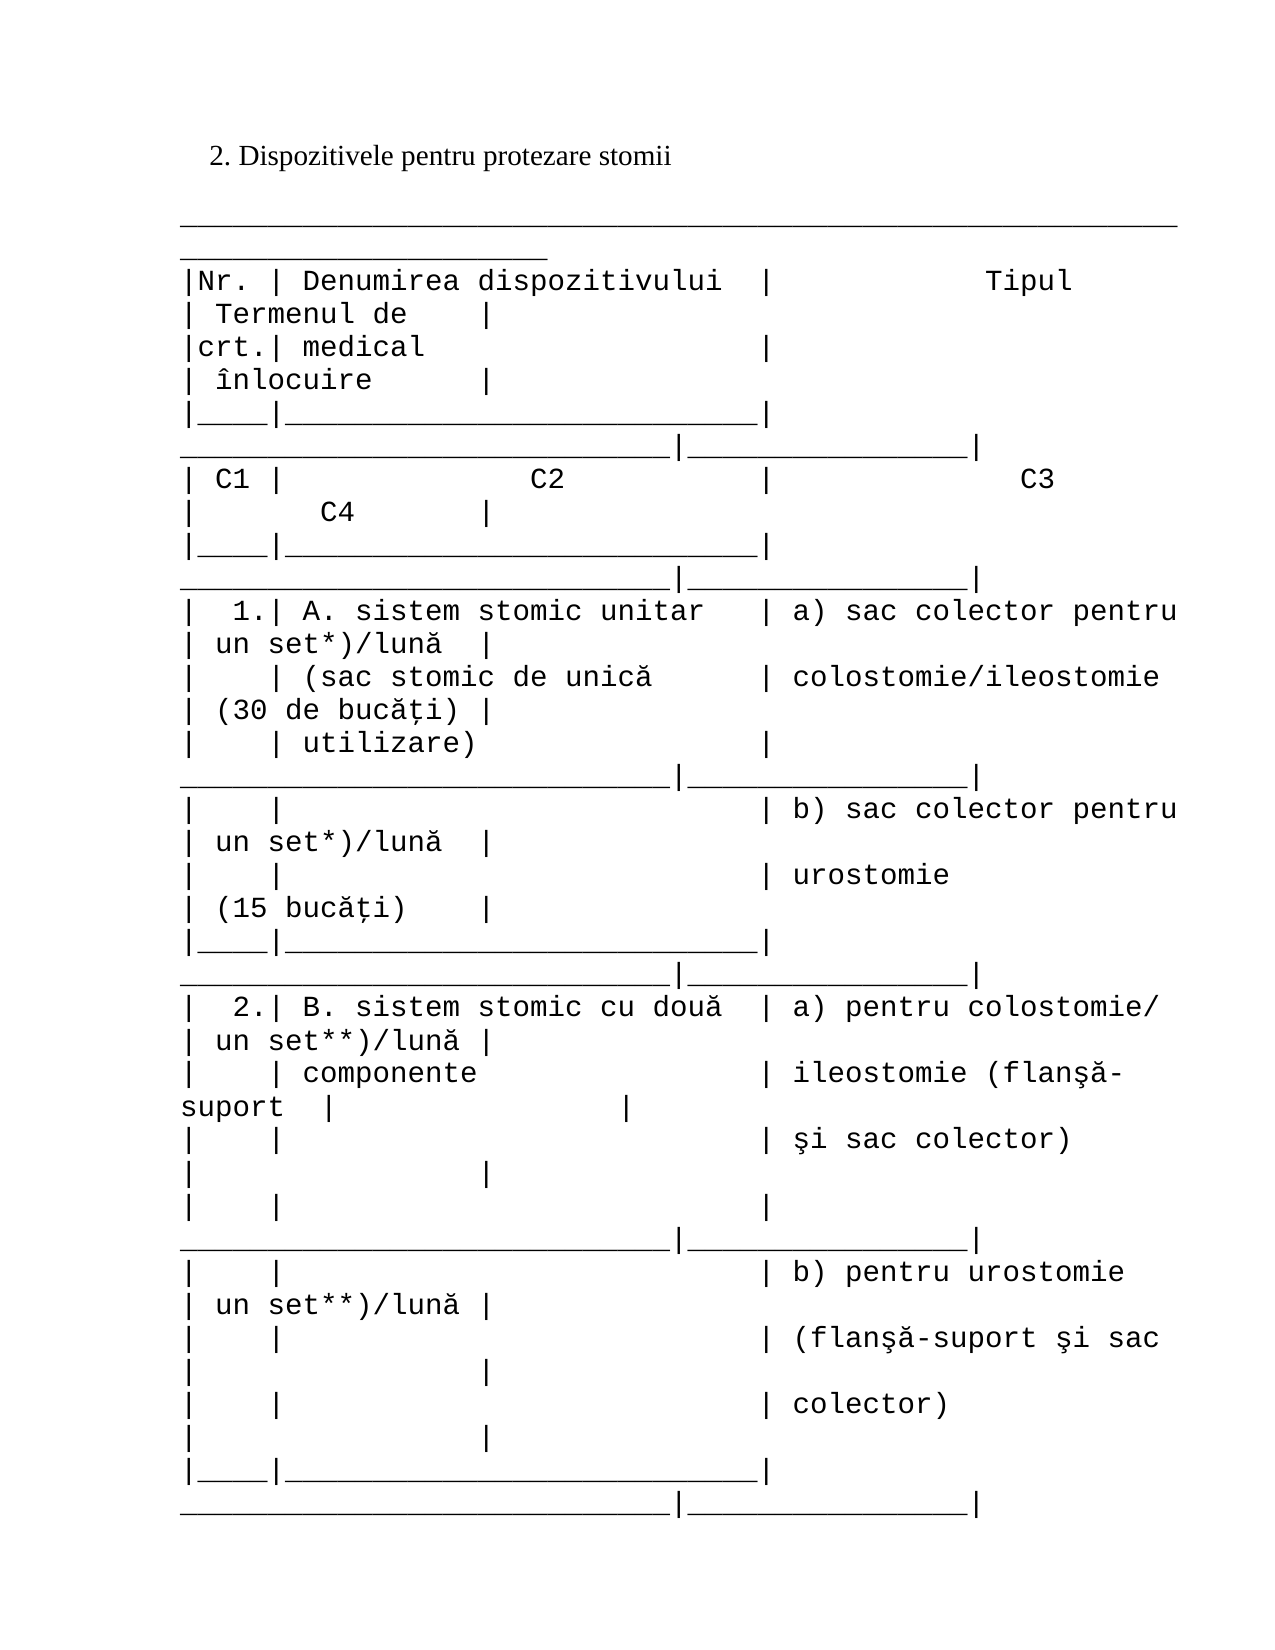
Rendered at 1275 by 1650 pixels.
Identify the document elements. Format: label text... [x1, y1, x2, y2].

text |____|___________________________|____________________________|________________| [180, 1455, 1185, 1521]
text |Nr. | Denumirea dispozitivului | Tipul | Termenul de | [180, 266, 1185, 332]
text | | | b) pentru urostomie | un set**)/lună | [180, 1257, 1185, 1323]
text |____|___________________________|____________________________|________________| [180, 530, 1185, 596]
text |____|___________________________|____________________________|________________| [180, 398, 1185, 464]
text |crt.| medical | | înlocuire | [180, 332, 1185, 398]
text | 1.| A. sistem stomic unitar | a) sac colector pentru | un set*)/lună | [180, 596, 1185, 662]
text |____|___________________________|____________________________|________________| [180, 927, 1185, 993]
text 2. Dispozitivele pentru protezare stomii [180, 138, 1185, 172]
text | | |____________________________|________________| [180, 1191, 1185, 1257]
text ______________________________________________________________________________ [180, 172, 1185, 266]
text | 2.| B. sistem stomic cu două | a) pentru colostomie/ | un set**)/lună | [180, 993, 1185, 1059]
text | C1 | C2 | C3 | C4 | [180, 464, 1185, 530]
text | | | (flanşă-suport şi sac | | [180, 1323, 1185, 1389]
text | | | şi sac colector) | | [180, 1125, 1185, 1191]
text | | | urostomie | (15 bucăţi) | [180, 861, 1185, 927]
text | | componente | ileostomie (flanşă-suport | | [180, 1059, 1185, 1125]
text | | utilizare) |____________________________|________________| [180, 728, 1185, 794]
text | | | colector) | | [180, 1389, 1185, 1455]
text | | | b) sac colector pentru | un set*)/lună | [180, 794, 1185, 861]
text | | (sac stomic de unică | colostomie/ileostomie | (30 de bucăţi) | [180, 662, 1185, 728]
